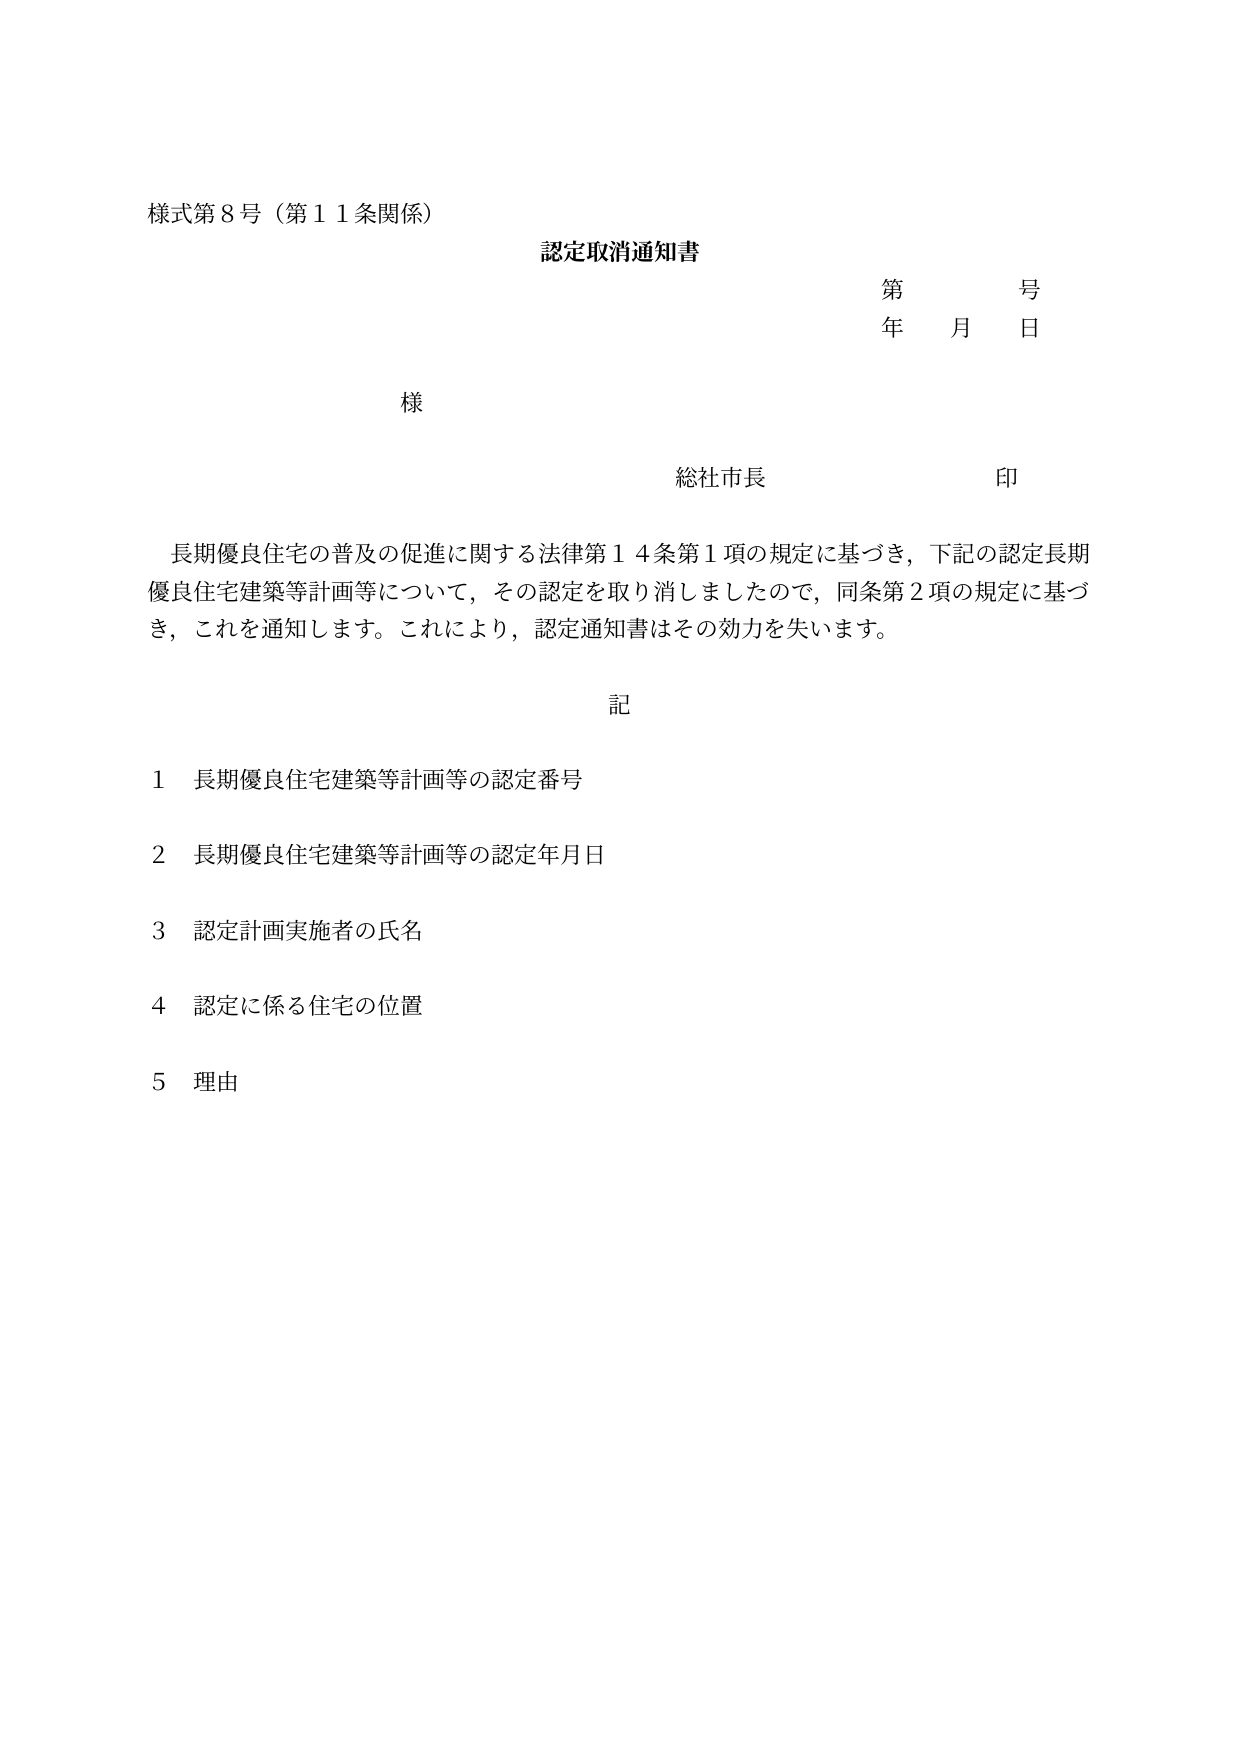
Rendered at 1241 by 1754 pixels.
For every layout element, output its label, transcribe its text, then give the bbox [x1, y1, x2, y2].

text 認定取消通知書 [148, 232, 1092, 269]
text ５ 理由 [148, 1061, 1092, 1099]
text 第 号 [148, 269, 1092, 307]
text 様式第８号（第１１条関係） [148, 194, 1092, 232]
subtitle 記 [148, 684, 1092, 722]
text ３ 認定計画実施者の氏名 [148, 911, 1092, 948]
text 長期優良住宅の普及の促進に関する法律第１４条第１項の規定に基づき，下記の認定長期優良住宅建築等計画等について，その認定を取り消しましたので，同条第２項の規定に基づき，これを通知します。これにより，認定通知書はその効力を失います。 [148, 533, 1092, 647]
text 年 月 日 [148, 307, 1092, 345]
text ２ 長期優良住宅建築等計画等の認定年月日 [148, 835, 1092, 873]
text １ 長期優良住宅建築等計画等の認定番号 [148, 760, 1092, 797]
text ４ 認定に係る住宅の位置 [148, 986, 1092, 1024]
text 様 [148, 383, 1092, 420]
text 総社市長 印 [148, 458, 1092, 496]
